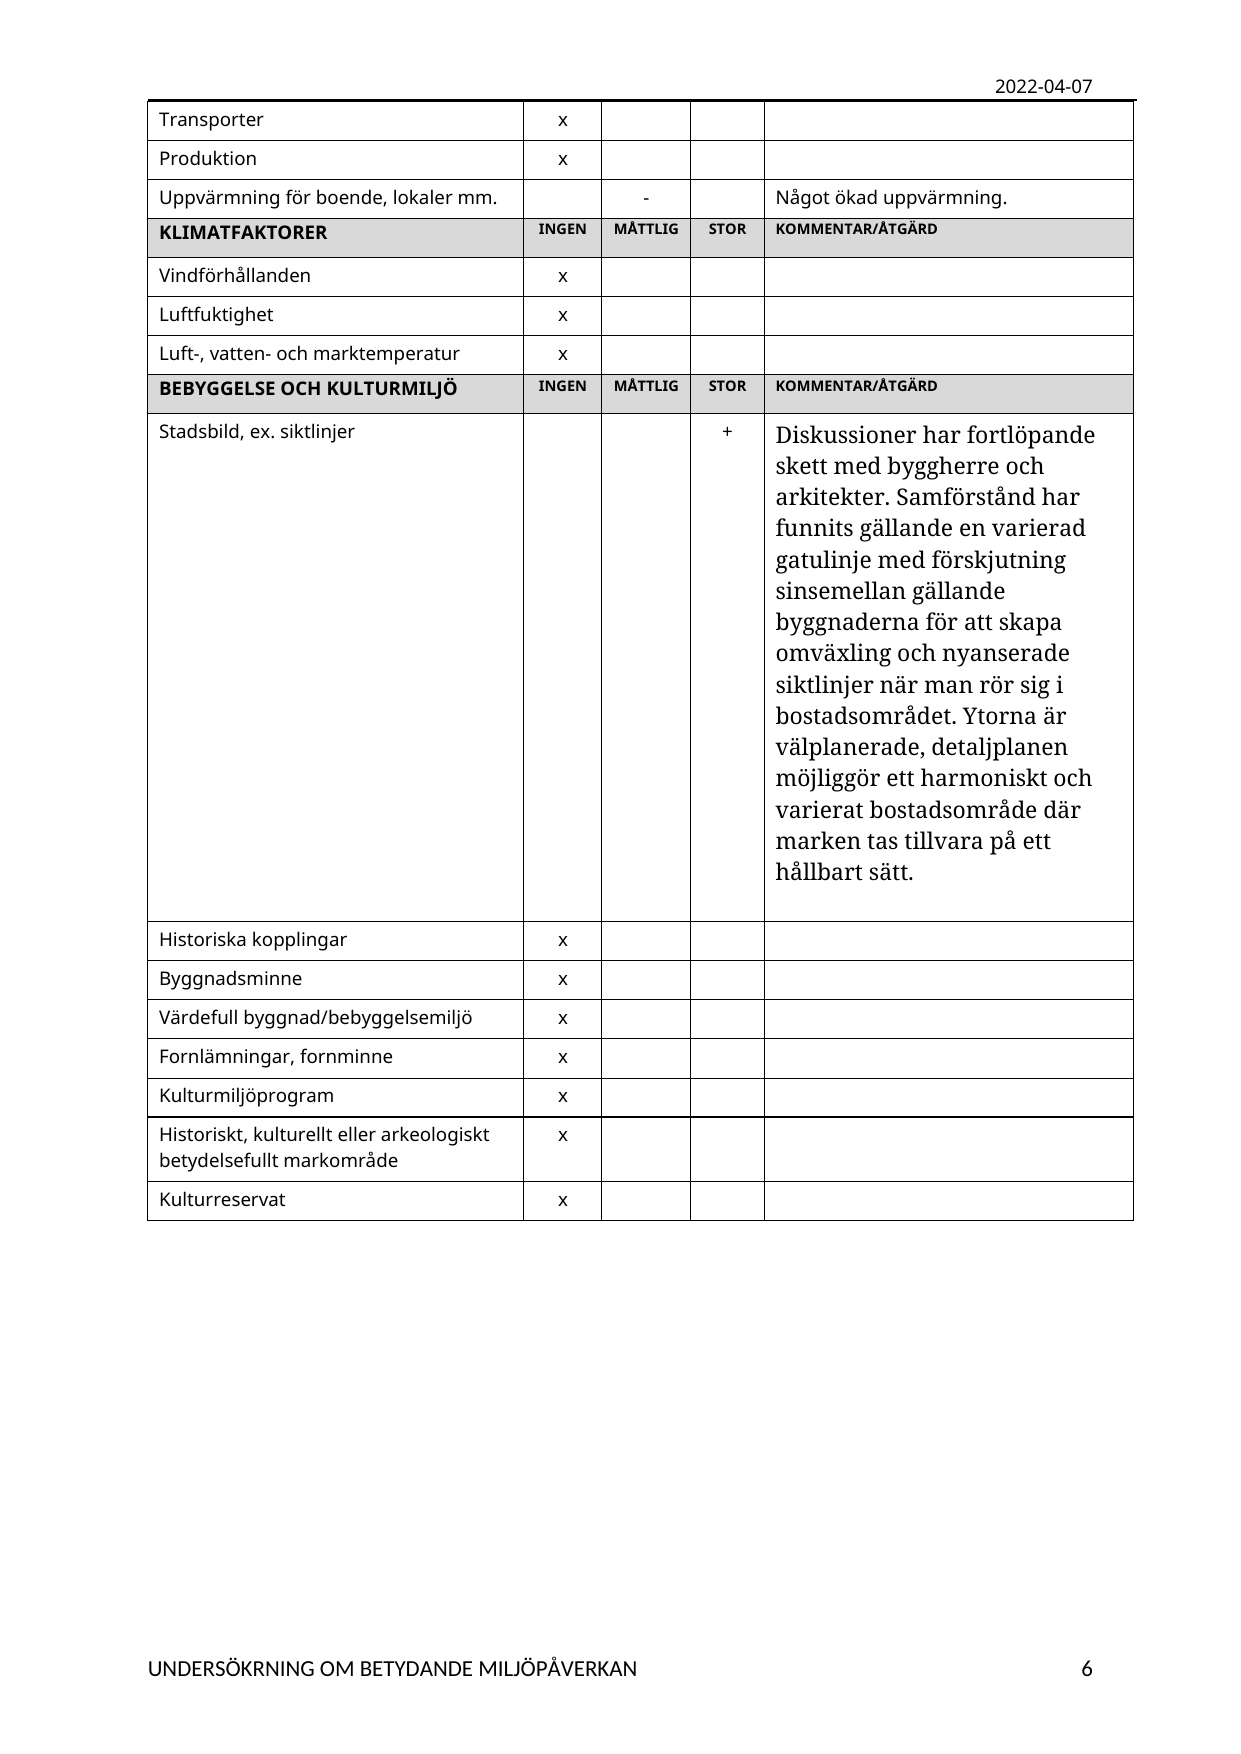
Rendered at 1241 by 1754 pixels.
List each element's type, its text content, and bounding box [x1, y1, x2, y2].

table_cell [602, 1000, 690, 1038]
table_cell [602, 1182, 690, 1220]
table_cell - [602, 180, 690, 218]
table_cell Värdefull byggnad/bebyggelsemiljö [148, 1000, 523, 1038]
table_cell [765, 1039, 1133, 1077]
table_cell INGEN [524, 219, 601, 257]
table_cell Vindförhållanden [148, 258, 523, 296]
table_cell [602, 258, 690, 296]
table_cell x [524, 258, 601, 296]
table_cell Något ökad uppvärmning. [765, 180, 1133, 218]
table_cell x [524, 102, 601, 140]
table_cell Produktion [148, 141, 523, 179]
table_cell [691, 102, 764, 140]
table_cell [691, 141, 764, 179]
table_cell KOMMENTAR/ÅTGÄRD [765, 375, 1133, 413]
table_cell x [524, 922, 601, 960]
table_cell [765, 258, 1133, 296]
table_cell x [524, 1079, 601, 1116]
table_cell + [691, 414, 764, 921]
table_cell Byggnadsminne [148, 961, 523, 999]
table_cell [765, 141, 1133, 179]
table_cell Kulturreservat [148, 1182, 523, 1220]
table_cell [765, 961, 1133, 999]
table_cell [691, 1079, 764, 1116]
table_cell MÅTTLIG [602, 375, 690, 413]
table_cell [765, 102, 1133, 140]
table_cell [691, 297, 764, 335]
table_cell x [524, 1039, 601, 1077]
table_cell [602, 102, 690, 140]
table_cell Kulturmiljöprogram [148, 1079, 523, 1116]
table_cell x [524, 1182, 601, 1220]
table_cell KOMMENTAR/ÅTGÄRD [765, 219, 1133, 257]
table_cell x [524, 297, 601, 335]
table_cell Transporter [148, 102, 523, 140]
table_cell [691, 180, 764, 218]
table_cell [765, 1000, 1133, 1038]
table_cell [765, 1182, 1133, 1220]
table_cell x [524, 336, 601, 374]
table_cell x [524, 1118, 601, 1181]
table_cell Fornlämningar, fornminne [148, 1039, 523, 1077]
table_cell [524, 414, 601, 921]
table_cell STOR [691, 375, 764, 413]
table_cell [765, 336, 1133, 374]
table_cell [602, 1118, 690, 1181]
table_cell [524, 180, 601, 218]
table_cell KLIMATFAKTORER [148, 219, 523, 257]
table_cell x [524, 1000, 601, 1038]
table_cell x [524, 141, 601, 179]
table_cell Uppvärmning för boende, lokaler mm. [148, 180, 523, 218]
table_cell [691, 1182, 764, 1220]
table_cell [691, 961, 764, 999]
table_cell [691, 258, 764, 296]
table_cell Diskussioner har fortlöpande skett med byggherre och arkitekter. Samförstånd har funnits gällande en varierad gatulinje med förskjutning sinsemellan gällande byggnaderna för att skapa omväxling och nyanserade siktlinjer när man rör sig i bostadsområdet. Ytorna är välplanerade, detaljplanen möjliggör ett harmoniskt och varierat bostadsområde där marken tas tillvara på ett hållbart sätt. [765, 414, 1133, 921]
table_cell [691, 922, 764, 960]
table_cell Historiska kopplingar [148, 922, 523, 960]
table_cell [602, 414, 690, 921]
table_cell [765, 922, 1133, 960]
table_cell MÅTTLIG [602, 219, 690, 257]
table_cell [691, 1000, 764, 1038]
table_cell [691, 1039, 764, 1077]
table_cell [765, 297, 1133, 335]
table_cell [602, 141, 690, 179]
table_cell [602, 1079, 690, 1116]
table_cell BEBYGGELSE OCH KULTURMILJÖ [148, 375, 523, 413]
table_cell Luftfuktighet [148, 297, 523, 335]
table_cell [691, 1118, 764, 1181]
table_cell [602, 961, 690, 999]
table_cell INGEN [524, 375, 601, 413]
table_cell x [524, 961, 601, 999]
table_cell [691, 336, 764, 374]
table_cell [765, 1079, 1133, 1116]
table_cell Historiskt, kulturellt eller arkeologiskt betydelsefullt markområde [148, 1118, 523, 1181]
table_cell [602, 336, 690, 374]
table_cell Luft-, vatten- och marktemperatur [148, 336, 523, 374]
table_cell STOR [691, 219, 764, 257]
table_cell [765, 1118, 1133, 1181]
table_cell [602, 297, 690, 335]
table_cell [602, 1039, 690, 1077]
table_cell [602, 922, 690, 960]
table_cell Stadsbild, ex. siktlinjer [148, 414, 523, 921]
